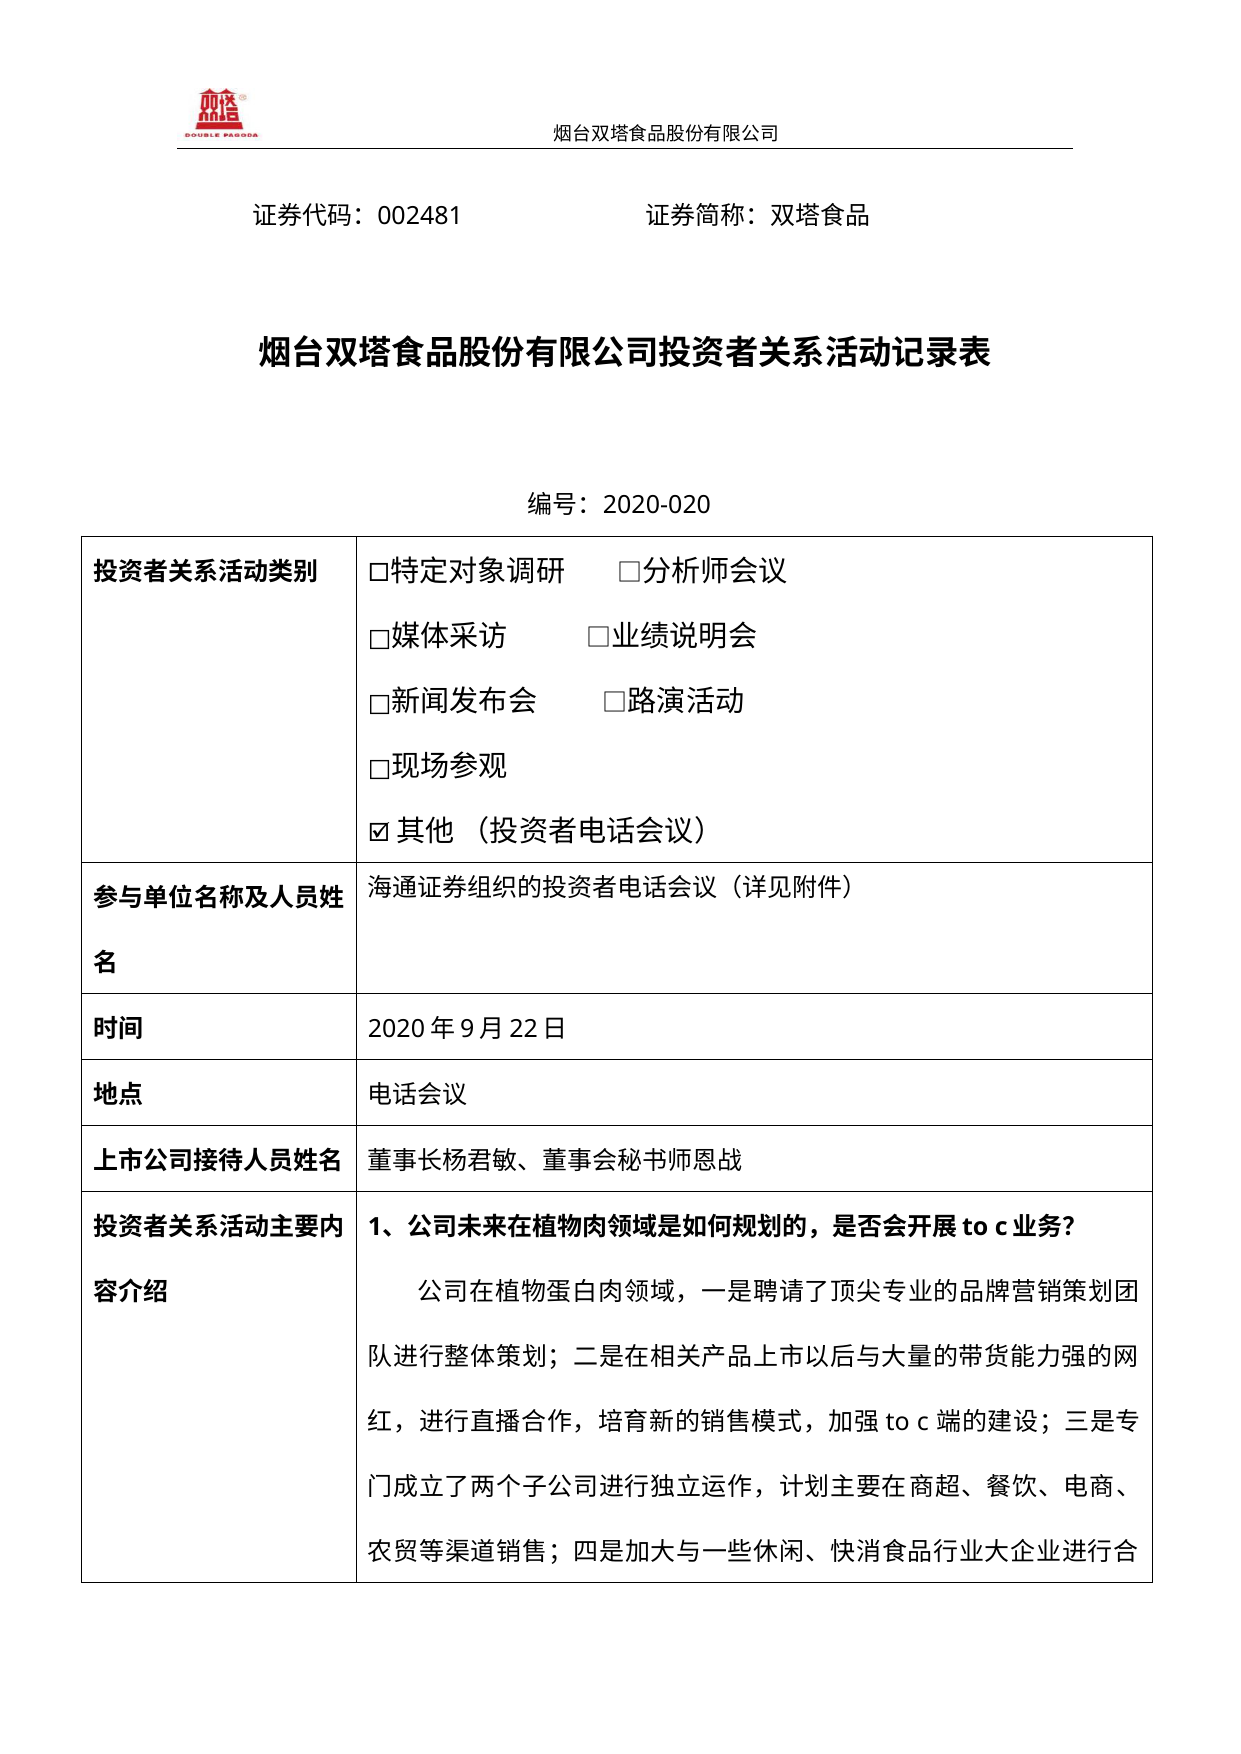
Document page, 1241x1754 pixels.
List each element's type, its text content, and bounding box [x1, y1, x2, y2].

table_cell 董事长杨君敏、董事会秘书师恩战 [357, 1126, 1152, 1191]
text 编号：2020-020 [177, 471, 1073, 536]
table_cell 电话会议 [357, 1060, 1152, 1125]
table_cell 上市公司接待人员姓名 [82, 1126, 356, 1191]
table_cell 参与单位名称及人员姓名 [82, 863, 356, 993]
table_cell 时间 [82, 994, 356, 1059]
table_cell 地点 [82, 1060, 356, 1125]
table_cell 海通证券组织的投资者电话会议（详见附件） [357, 863, 1152, 993]
table_cell 2020年9月22日 [357, 994, 1152, 1059]
text 证券代码：002481 证券简称：双塔食品 [177, 181, 1073, 246]
table_cell 投资者关系活动主要内容介绍 [82, 1192, 356, 1582]
table_header 投资者关系活动类别 [82, 537, 356, 862]
picture [177, 88, 263, 141]
text 烟台双塔食品股份有限公司投资者关系活动记录表 [177, 317, 1073, 382]
table_header 特定对象调研 □分析师会议 □媒体采访 □业绩说明会 □新闻发布会 □路演活动 □现场参观 其他 （投资者电话会议） [357, 537, 1152, 862]
